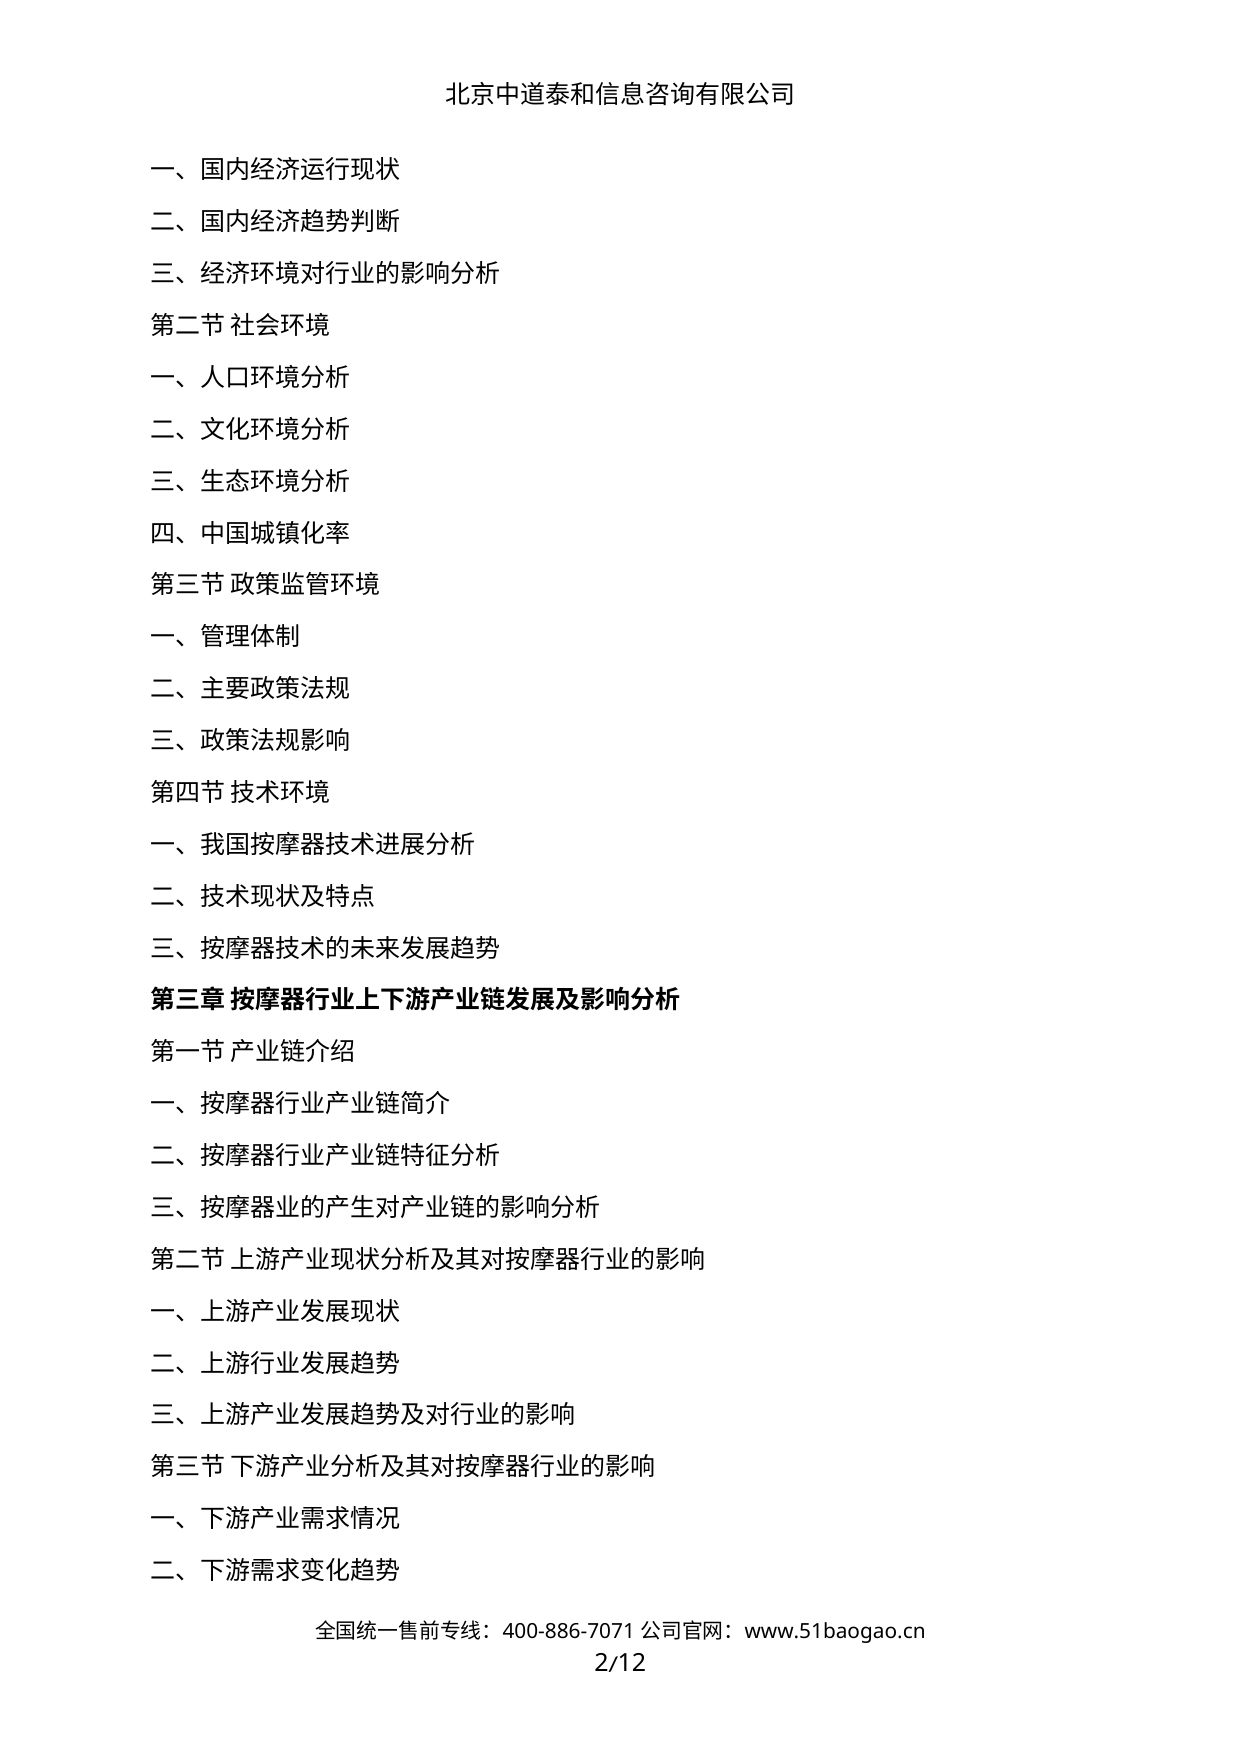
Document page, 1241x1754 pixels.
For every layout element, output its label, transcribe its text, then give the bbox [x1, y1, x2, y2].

text 第一节 产业链介绍 [150, 1032, 1090, 1068]
text 第三章 按摩器行业上下游产业链发展及影响分析 [150, 980, 1090, 1016]
text 一、我国按摩器技术进展分析 [150, 824, 1090, 861]
text 四、中国城镇化率 [150, 513, 1090, 549]
text 二、上游行业发展趋势 [150, 1343, 1090, 1379]
text 二、主要政策法规 [150, 669, 1090, 705]
text 一、国内经济运行现状 [150, 150, 1090, 186]
text 三、经济环境对行业的影响分析 [150, 254, 1090, 290]
text 一、人口环境分析 [150, 357, 1090, 394]
text 第二节 上游产业现状分析及其对按摩器行业的影响 [150, 1239, 1090, 1276]
text 三、按摩器技术的未来发展趋势 [150, 928, 1090, 964]
text 第四节 技术环境 [150, 772, 1090, 809]
text 三、政策法规影响 [150, 721, 1090, 757]
text 第三节 政策监管环境 [150, 565, 1090, 601]
text 一、管理体制 [150, 617, 1090, 653]
text 一、下游产业需求情况 [150, 1499, 1090, 1535]
text 二、文化环境分析 [150, 409, 1090, 446]
text 第二节 社会环境 [150, 306, 1090, 342]
text 二、技术现状及特点 [150, 876, 1090, 912]
text 第三节 下游产业分析及其对按摩器行业的影响 [150, 1447, 1090, 1483]
text 三、按摩器业的产生对产业链的影响分析 [150, 1187, 1090, 1224]
text 二、下游需求变化趋势 [150, 1551, 1090, 1587]
text 二、国内经济趋势判断 [150, 202, 1090, 238]
text 二、按摩器行业产业链特征分析 [150, 1136, 1090, 1172]
text 一、上游产业发展现状 [150, 1291, 1090, 1327]
text 三、上游产业发展趋势及对行业的影响 [150, 1395, 1090, 1431]
text 一、按摩器行业产业链简介 [150, 1084, 1090, 1120]
text 三、生态环境分析 [150, 461, 1090, 497]
